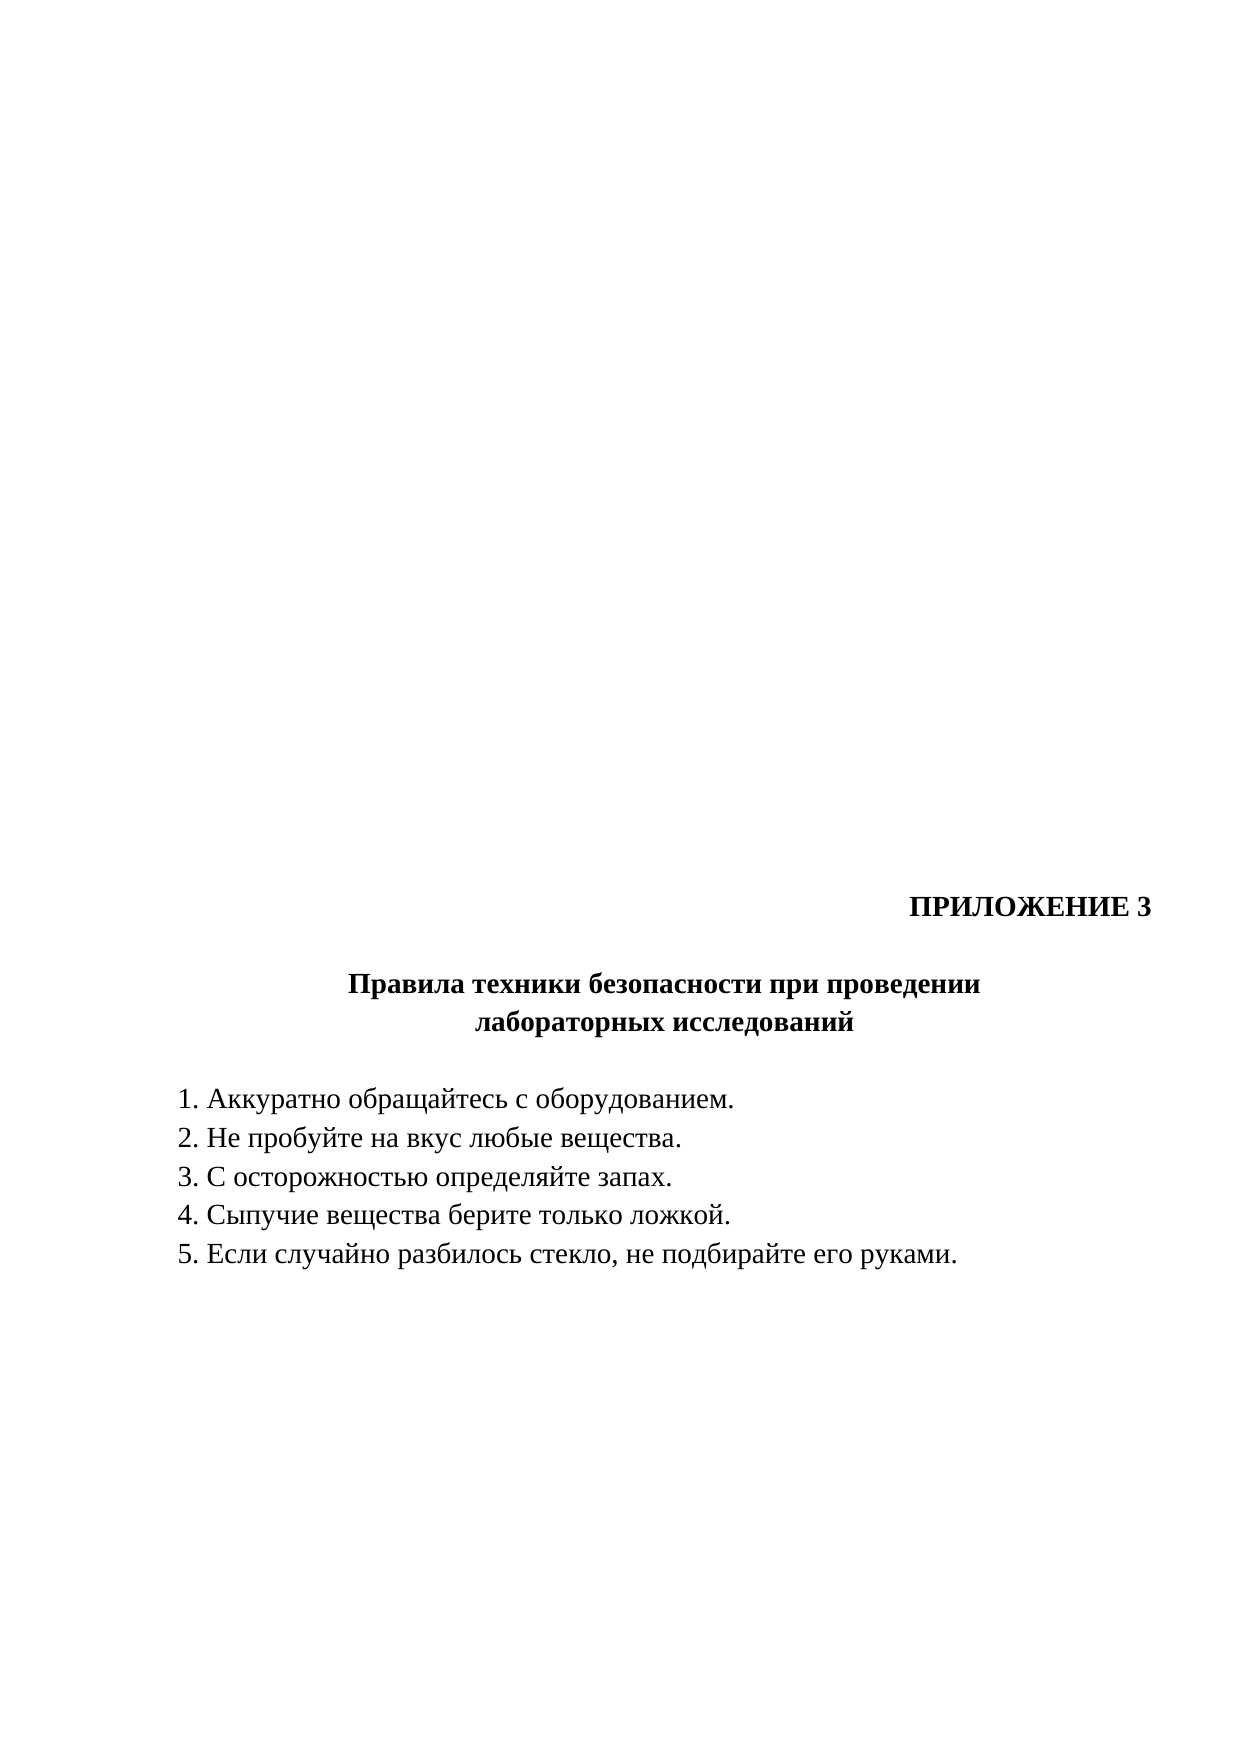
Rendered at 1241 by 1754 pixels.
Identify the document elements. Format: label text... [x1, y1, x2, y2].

text 4. Сыпучие вещества берите только ложкой. [177, 1197, 1152, 1231]
text 5. Если случайно разбилось стекло, не подбирайте его руками. [177, 1236, 1152, 1269]
text 1. Аккуратно обращайтесь с оборудованием. [177, 1082, 1152, 1115]
text 3. С осторожностью определяйте запах. [177, 1159, 1152, 1192]
text ПРИЛОЖЕНИЕ 3 [177, 889, 1152, 922]
text Правила техники безопасности при проведении [177, 966, 1152, 999]
text лабораторных исследований [177, 1004, 1152, 1038]
text 2. Не пробуйте на вкус любые вещества. [177, 1120, 1152, 1154]
